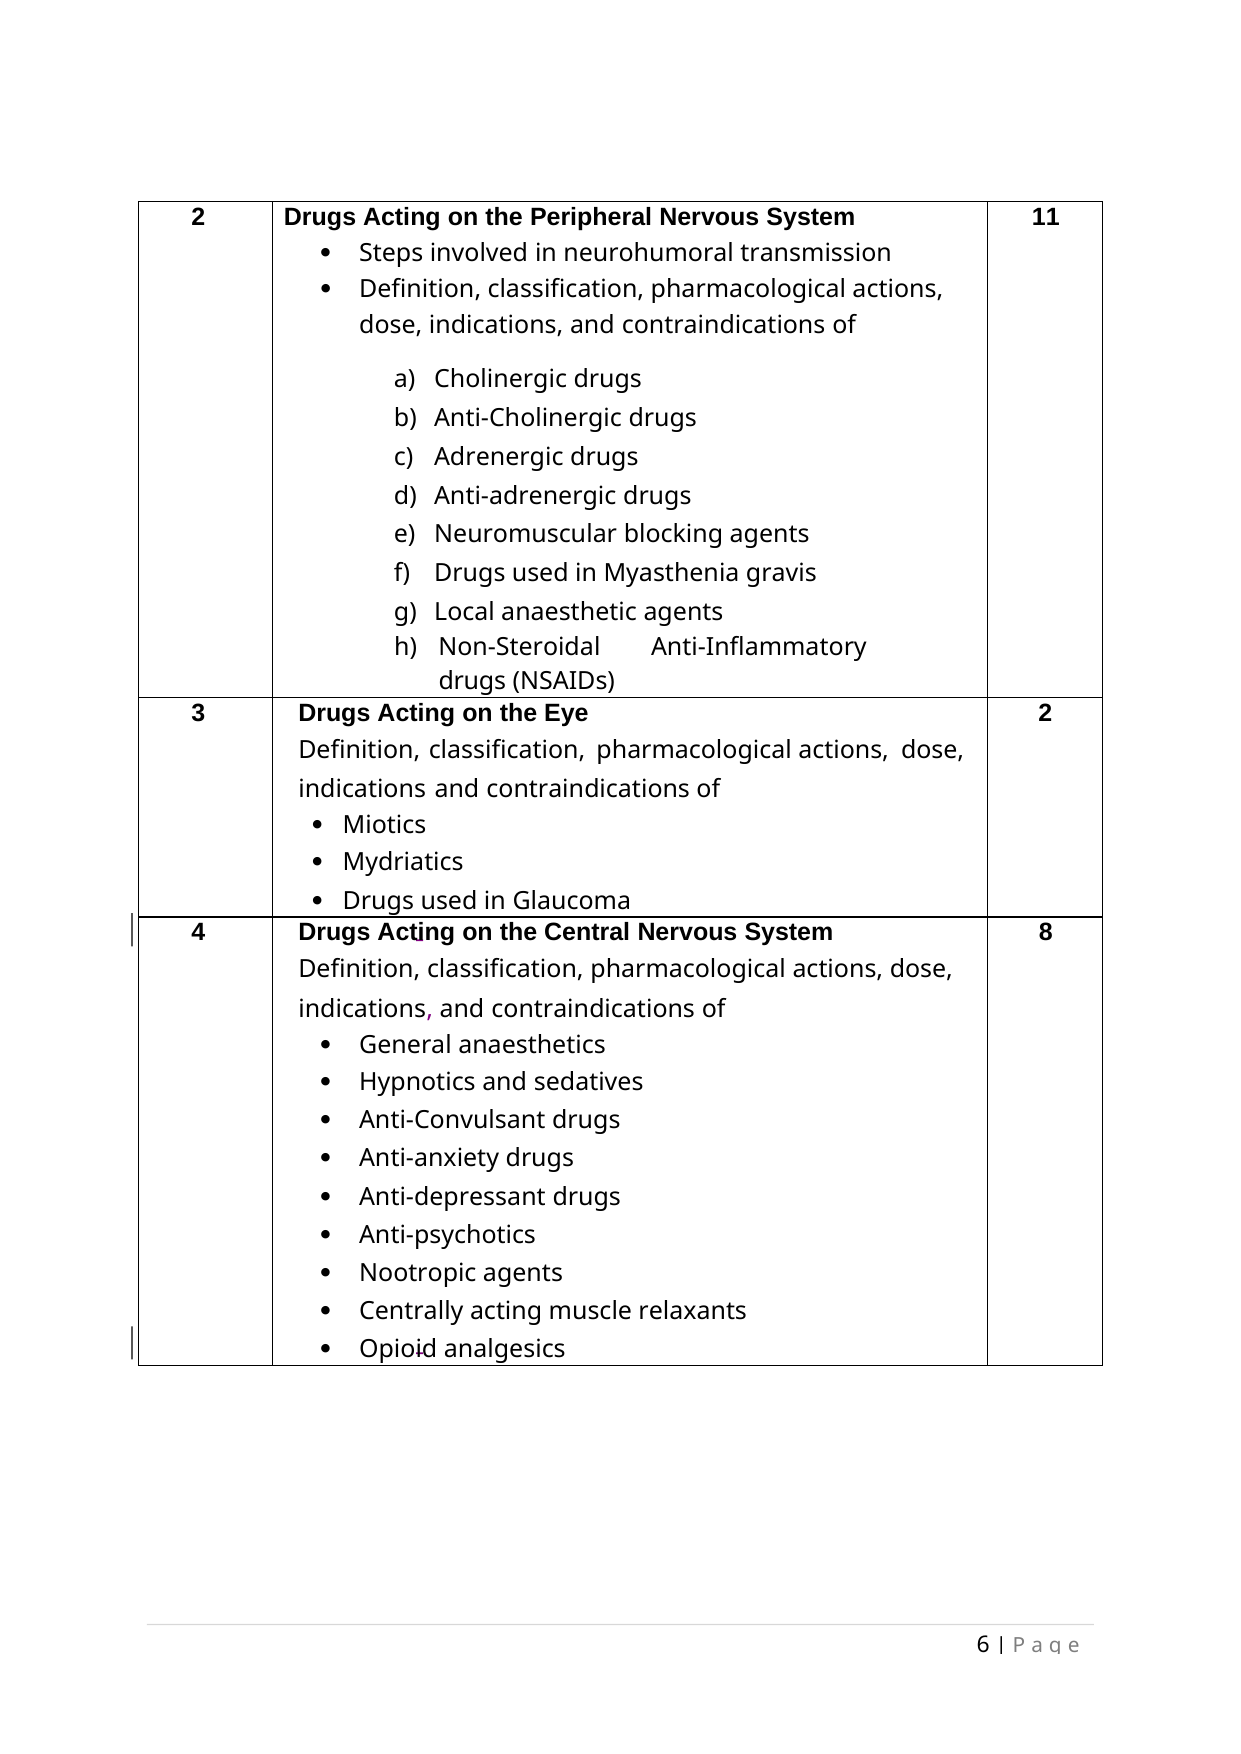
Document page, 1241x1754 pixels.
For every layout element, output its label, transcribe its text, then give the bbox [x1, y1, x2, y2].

table_cell 8 [988, 918, 1102, 1365]
table_cell 3 [139, 698, 272, 916]
table_header Drugs Acting on the Peripheral Nervous System Steps involved in neurohumoral transmission Definition, classification, pharmacological actions, dose, indications, and contraindications of Cholinergic drugs Anti-Cholinergic drugs Adrenergic drugs Anti-adrenergic drugs Neuromuscular blocking agents Drugs used in Myasthenia gravis Local anaesthetic agents Non-Steroidal Anti-Inflammatory drugs (NSAIDs) [273, 202, 987, 697]
table_header 11 [988, 202, 1102, 697]
table_cell 4 [139, 918, 272, 1365]
table_cell Drugs Acting on the Central Nervous System Definition, classification, pharmacological actions, dose, indications, and contraindications of General anaesthetics Hypnotics and sedatives Anti-Convulsant drugs Anti-anxiety drugs Anti-depressant drugs Anti-psychotics Nootropic agents Centrally acting muscle relaxants Opioid analgesics [273, 918, 987, 1365]
table_cell Drugs Acting on the Eye Definition, classification, pharmacological actions, dose, indications and contraindications of Miotics Mydriatics Drugs used in Glaucoma [273, 698, 987, 916]
table_cell 2 [988, 698, 1102, 916]
table_header 2 [139, 202, 272, 697]
